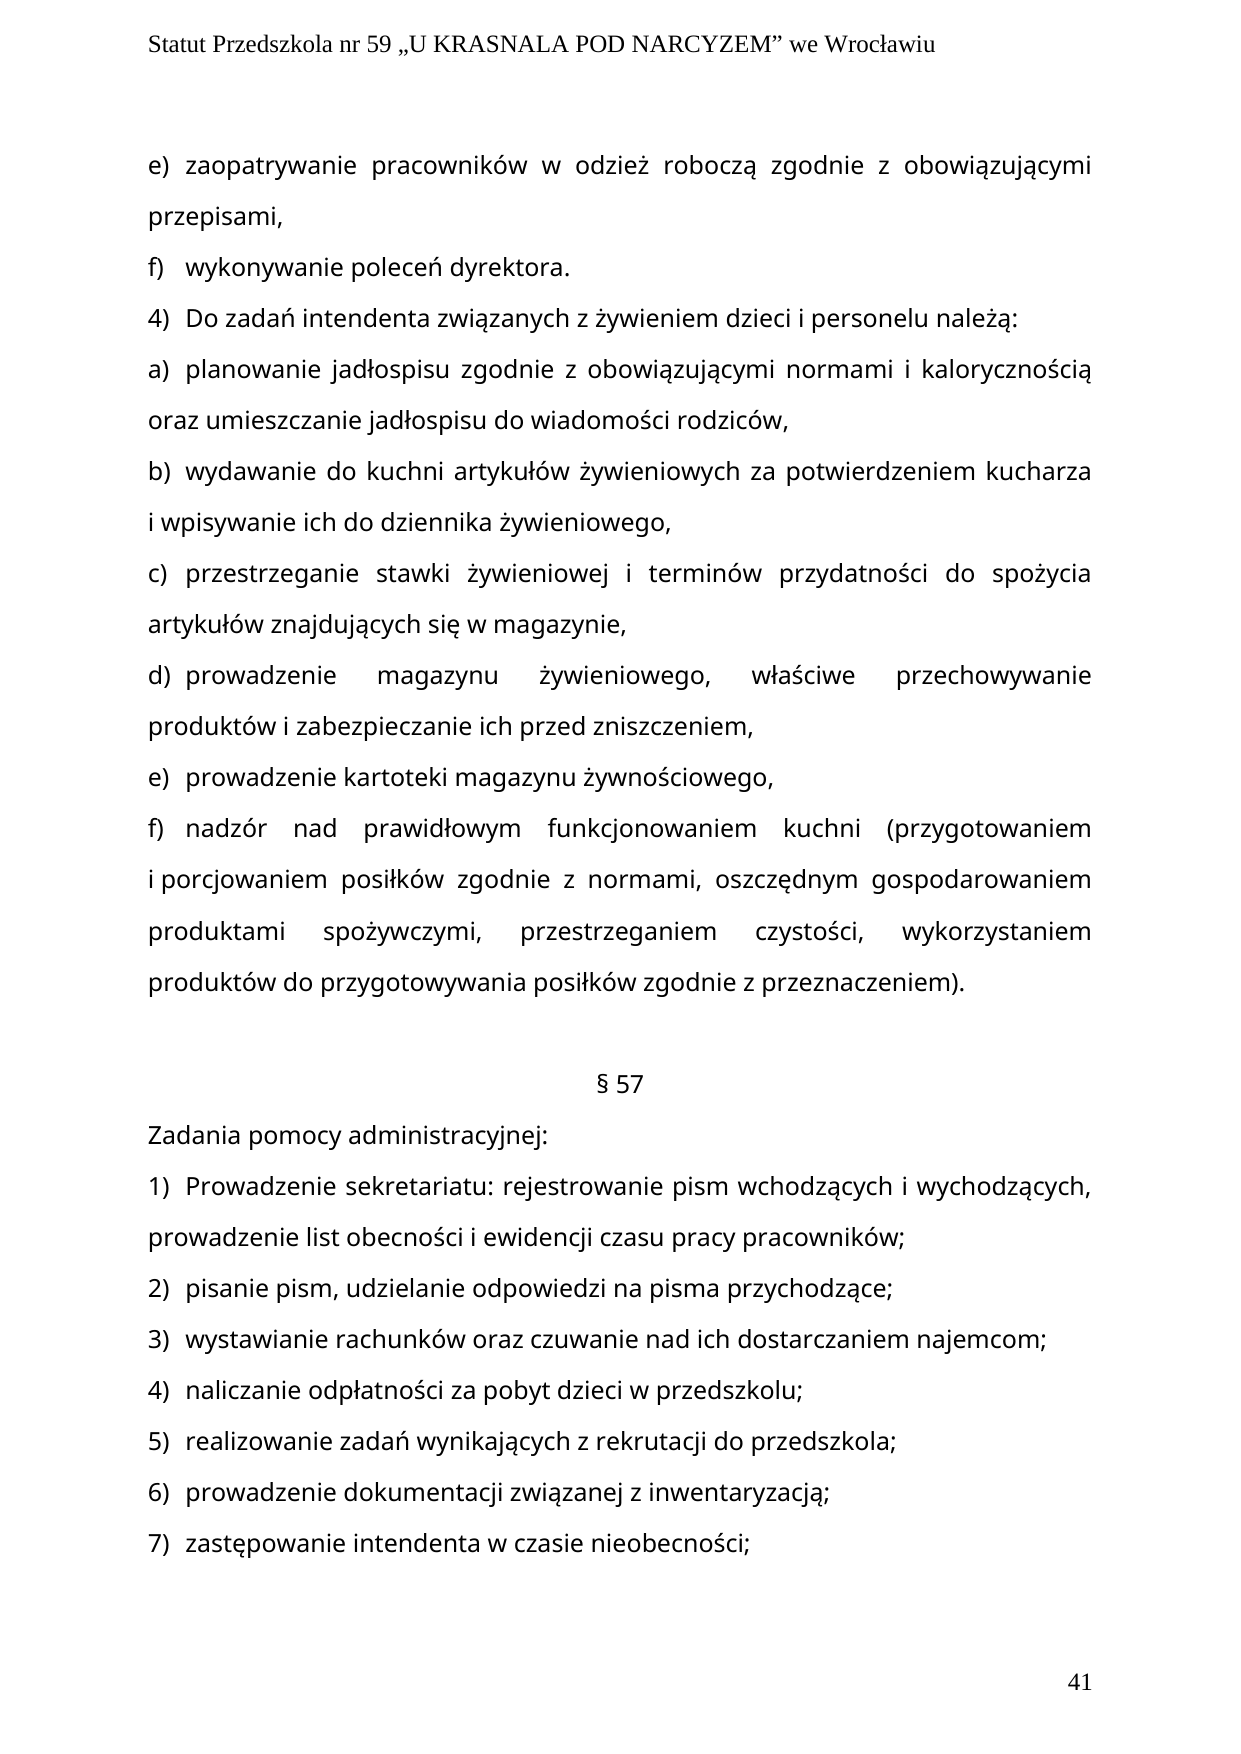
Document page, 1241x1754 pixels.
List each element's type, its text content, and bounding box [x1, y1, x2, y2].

list pisanie pism, udzielanie odpowiedzi na pisma przychodzące; [148, 1271, 1093, 1304]
list Prowadzenie sekretariatu: rejestrowanie pism wchodzących i wychodzących, prowadzenie list obecności i ewidencji czasu pracy pracowników; [148, 1168, 1093, 1253]
text Zadania pomocy administracyjnej: [148, 1117, 1093, 1151]
list naliczanie odpłatności za pobyt dzieci w przedszkolu; [148, 1373, 1093, 1407]
list planowanie jadłospisu zgodnie z obowiązującymi normami i kalorycznością oraz umieszczanie jadłospisu do wiadomości rodziców, [148, 352, 1093, 437]
list Do zadań intendenta związanych z żywieniem dzieci i personelu należą: [148, 301, 1093, 335]
list prowadzenie dokumentacji związanej z inwentaryzacją; [148, 1475, 1093, 1509]
list prowadzenie kartoteki magazynu żywnościowego, [148, 760, 1093, 794]
list realizowanie zadań wynikających z rekrutacji do przedszkola; [148, 1424, 1093, 1458]
list prowadzenie magazynu żywieniowego, właściwe przechowywanie produktów i zabezpieczanie ich przed zniszczeniem, [148, 658, 1093, 743]
list nadzór nad prawidłowym funkcjonowaniem kuchni (przygotowaniem i porcjowaniem posiłków zgodnie z normami, oszczędnym gospodarowaniem produktami spożywczymi, przestrzeganiem czystości, wykorzystaniem produktów do przygotowywania posiłków zgodnie z przeznaczeniem). [148, 811, 1093, 998]
text § 57 [148, 1066, 1093, 1100]
list wydawanie do kuchni artykułów żywieniowych za potwierdzeniem kucharza i wpisywanie ich do dziennika żywieniowego, [148, 454, 1093, 539]
list wykonywanie poleceń dyrektora. [148, 250, 1093, 284]
list zastępowanie intendenta w czasie nieobecności; [148, 1526, 1093, 1560]
list przestrzeganie stawki żywieniowej i terminów przydatności do spożycia artykułów znajdujących się w magazynie, [148, 556, 1093, 641]
list wystawianie rachunków oraz czuwanie nad ich dostarczaniem najemcom; [148, 1322, 1093, 1356]
list zaopatrywanie pracowników w odzież roboczą zgodnie z obowiązującymi przepisami, [148, 148, 1093, 233]
